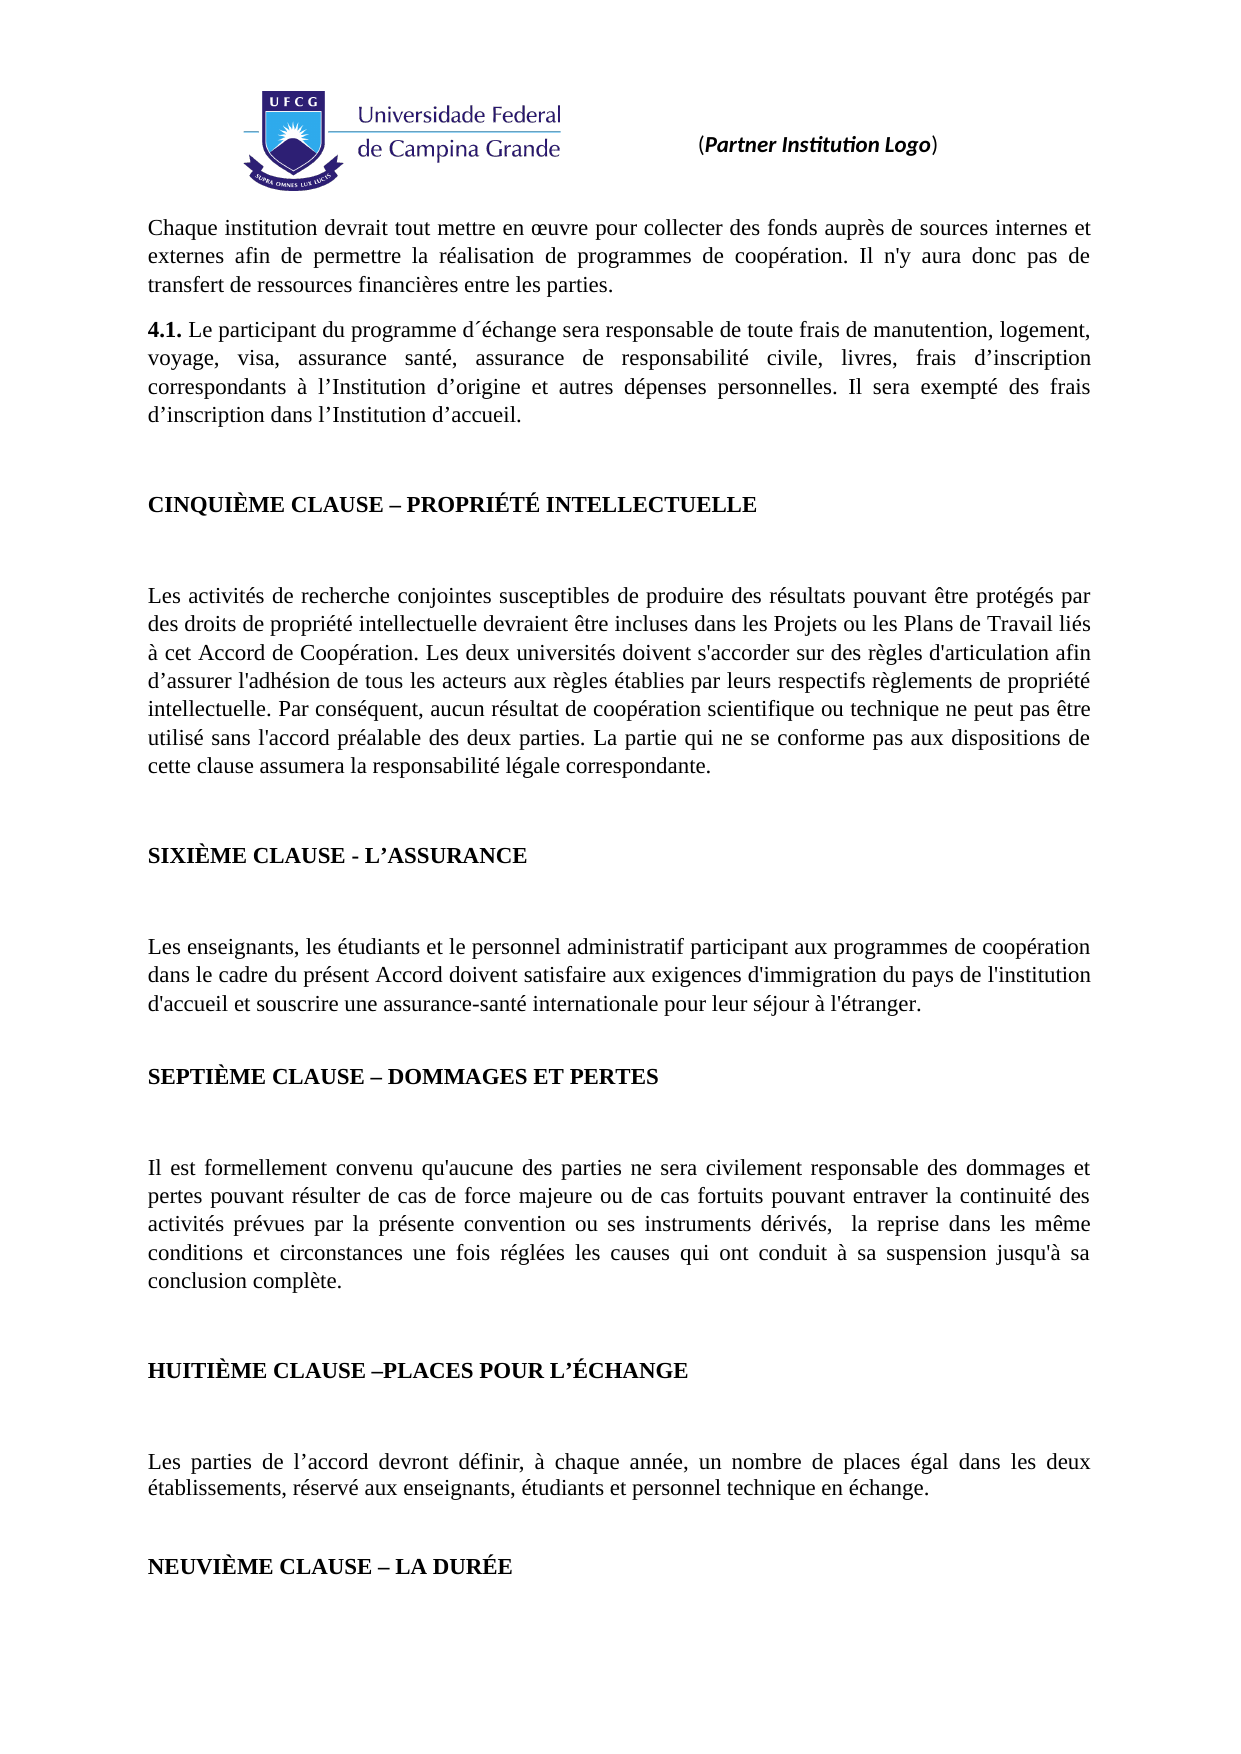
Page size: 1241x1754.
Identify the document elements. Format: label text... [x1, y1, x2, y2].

text CINQUIÈME CLAUSE – PROPRIÉTÉ INTELLECTUELLE [148, 491, 1092, 518]
text NEUVIÈME CLAUSE – LA DURÉE [148, 1553, 1092, 1579]
text Il est formellement convenu qu'aucune des parties ne sera civilement responsable des dommages et pertes pouvant résulter de cas de force majeure ou de cas fortuits pouvant entraver la continuité des activités prévues par la présente convention ou ses instruments dérivés, la reprise dans les même conditions et circonstances une fois réglées les causes qui ont conduit à sa suspension jusqu'à sa conclusion complète. [148, 1154, 1092, 1294]
text 4.1. Le participant du programme d´échange sera responsable de toute frais de manutention, logement, voyage, visa, assurance santé, assurance de responsabilité civile, livres, frais d’inscription correspondants à l’Institution d’origine et autres dépenses personnelles. Il sera exempté des frais d’inscription dans l’Institution d’accueil. [148, 316, 1092, 428]
text Chaque institution devrait tout mettre en œuvre pour collecter des fonds auprès de sources internes et externes afin de permettre la réalisation de programmes de coopération. Il n'y aura donc pas de transfert de ressources financières entre les parties. [148, 214, 1092, 297]
text SIXIÈME CLAUSE - L’ASSURANCE [148, 842, 1092, 869]
text SEPTIÈME CLAUSE – DOMMAGES ET PERTES [148, 1063, 1092, 1090]
text Les enseignants, les étudiants et le personnel administratif participant aux programmes de coopération dans le cadre du présent Accord doivent satisfaire aux exigences d'immigration du pays de l'institution d'accueil et souscrire une assurance-santé internationale pour leur séjour à l'étranger. [148, 933, 1092, 1016]
text Les parties de l’accord devront définir, à chaque année, un nombre de places égal dans les deux établissements, réservé aux enseignants, étudiants et personnel technique en échange. [148, 1448, 1092, 1501]
text HUITIÈME CLAUSE –PLACES POUR L’ÉCHANGE [148, 1358, 1092, 1384]
picture [243, 91, 561, 191]
text Les activités de recherche conjointes susceptibles de produire des résultats pouvant être protégés par des droits de propriété intellectuelle devraient être incluses dans les Projets ou les Plans de Travail liés à cet Accord de Coopération. Les deux universités doivent s'accorder sur des règles d'articulation afin d’assurer l'adhésion de tous les acteurs aux règles établies par leurs respectifs règlements de propriété intellectuelle. Par conséquent, aucun résultat de coopération scientifique ou technique ne peut pas être utilisé sans l'accord préalable des deux parties. La partie qui ne se conforme pas aux dispositions de cette clause assumera la responsabilité légale correspondante. [148, 582, 1092, 779]
